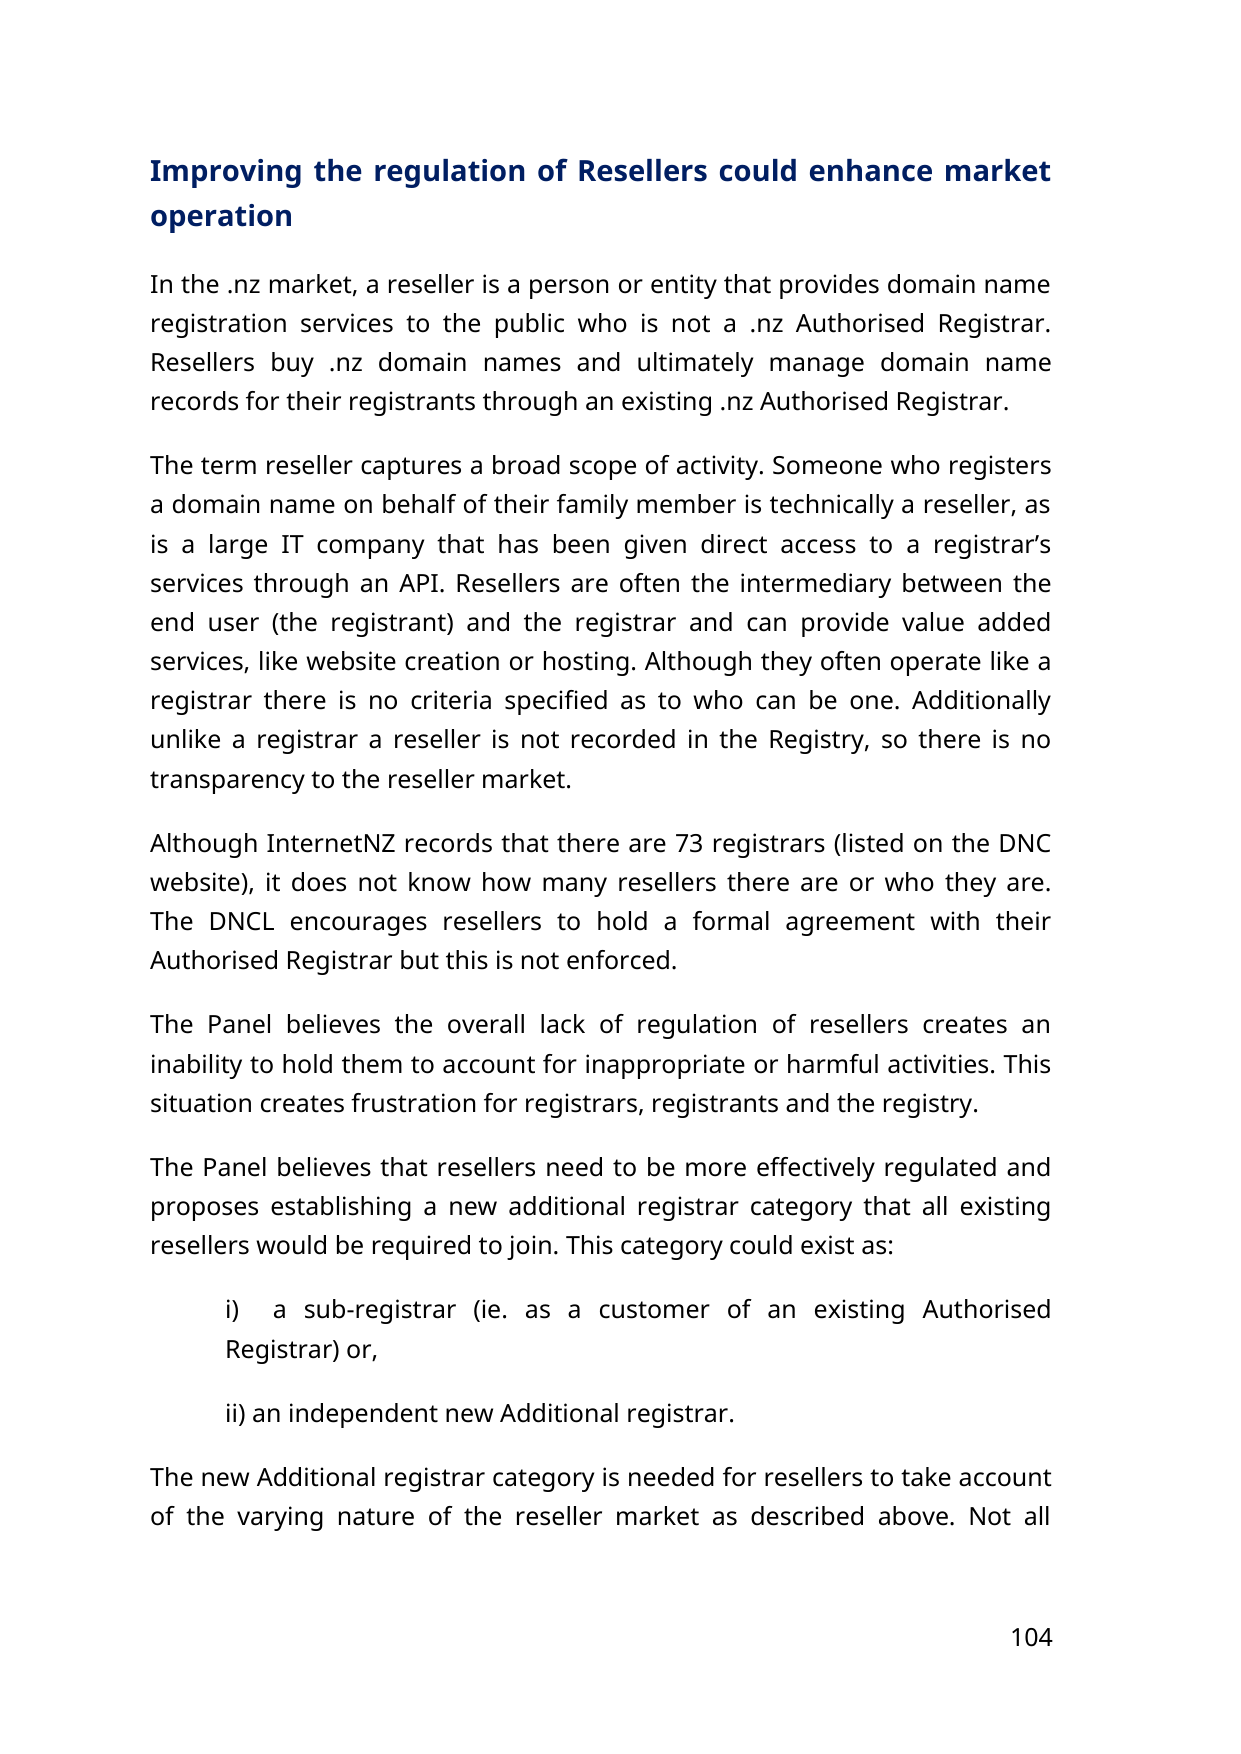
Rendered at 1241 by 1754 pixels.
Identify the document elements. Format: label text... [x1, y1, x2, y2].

text Although InternetNZ records that there are 73 registrars (listed on the DNC website), it does not know how many resellers there are or who they are. The DNCL encourages resellers to hold a formal agreement with their Authorised Registrar but this is not enforced. [150, 825, 1053, 977]
text The Panel believes that resellers need to be more effectively regulated and proposes establishing a new additional registrar category that all existing resellers would be required to join. This category could exist as: [150, 1149, 1053, 1262]
text i) a sub-registrar (ie. as a customer of an existing Authorised Registrar) or, [225, 1292, 1053, 1365]
text The Panel believes the overall lack of regulation of resellers creates an inability to hold them to account for inappropriate or harmful activities. This situation creates frustration for registrars, registrants and the registry. [150, 1007, 1053, 1119]
subtitle Improving the regulation of Resellers could enhance market operation [150, 150, 1053, 235]
text ii) an independent new Additional registrar. [225, 1395, 1053, 1429]
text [150, 1459, 1053, 1533]
text In the .nz market, a reseller is a person or entity that provides domain name registration services to the public who is not a .nz Authorised Registrar. Resellers buy .nz domain names and ultimately manage domain name records for their registrants through an existing .nz Authorised Registrar. [150, 266, 1053, 418]
text The term reseller captures a broad scope of activity. Someone who registers a domain name on behalf of their family member is technically a reseller, as is a large IT company that has been given direct access to a registrar’s services through an API. Resellers are often the intermediary between the end user (the registrant) and the registrar and can provide value added services, like website creation or hosting. Although they often operate like a registrar there is no criteria specified as to who can be one. Additionally unlike a registrar a reseller is not recorded in the Registry, so there is no transparency to the reseller market. [150, 448, 1053, 795]
